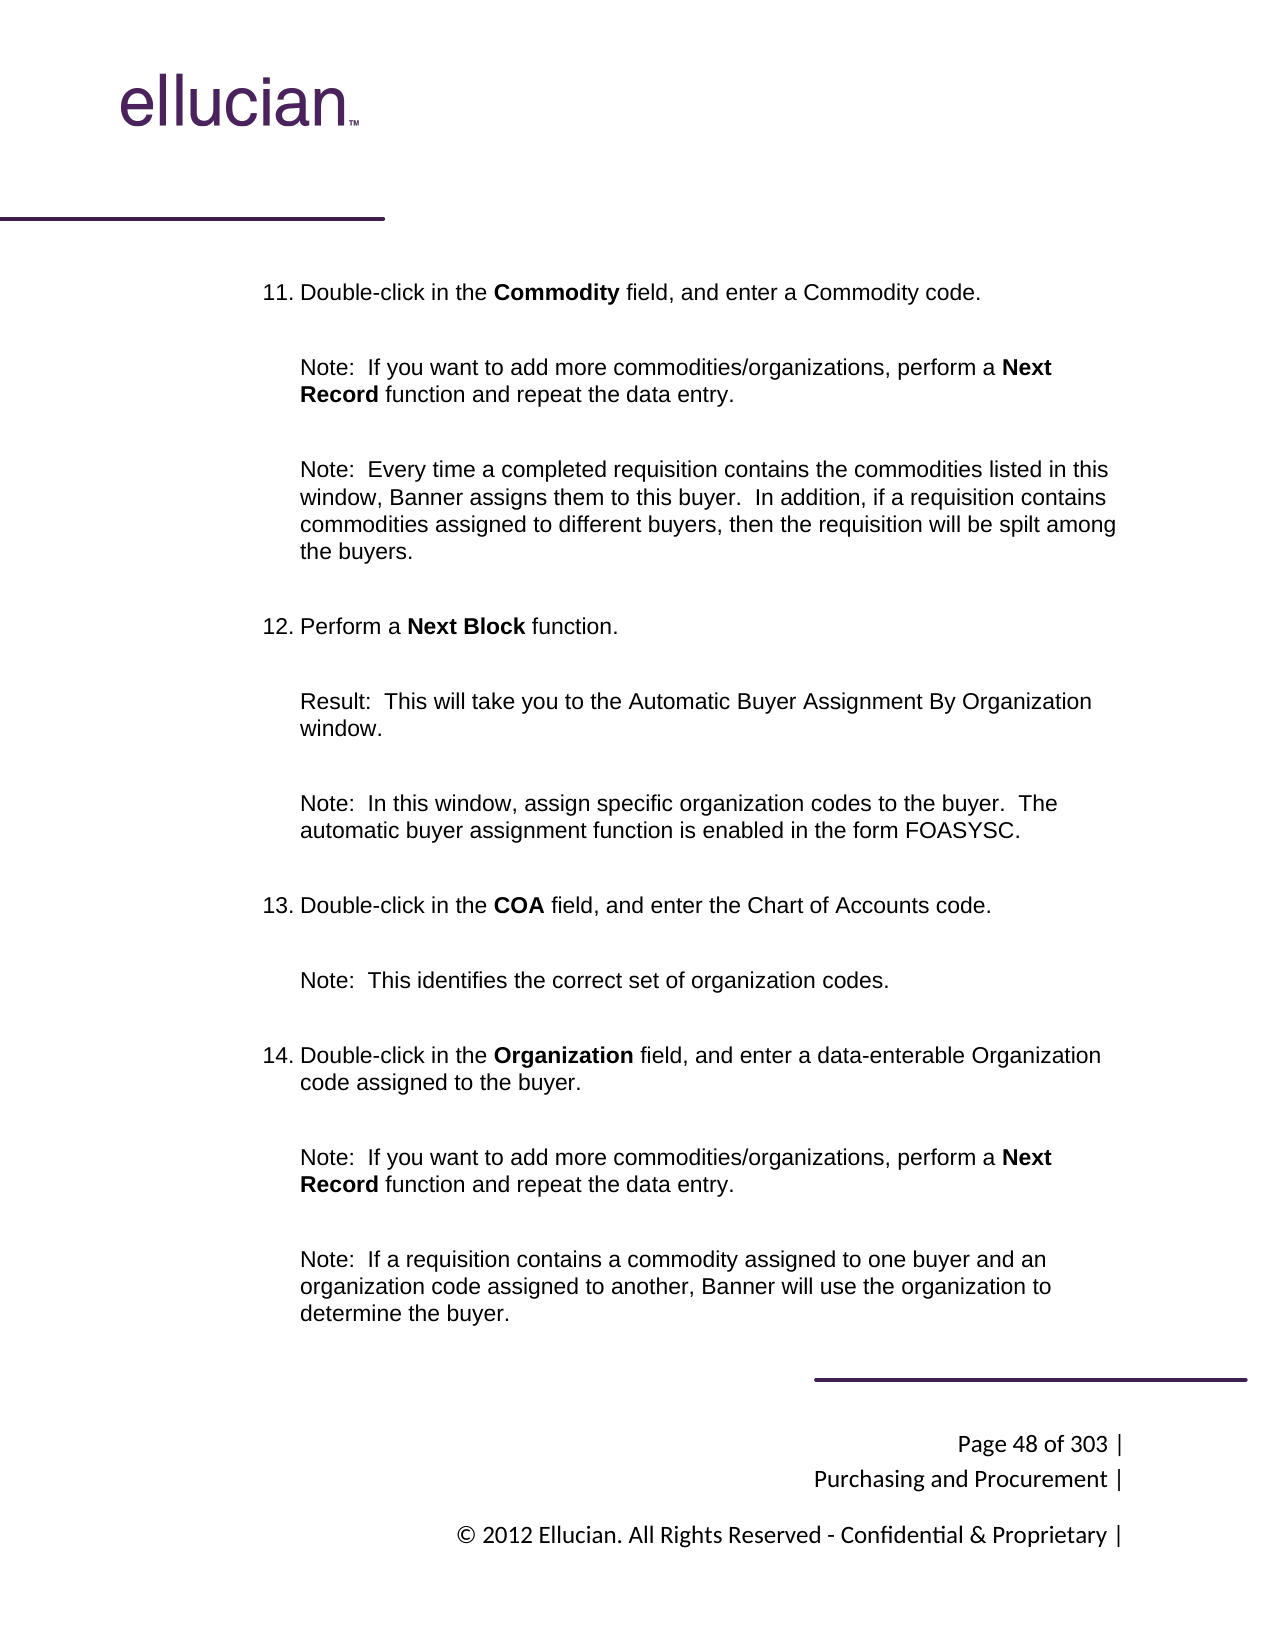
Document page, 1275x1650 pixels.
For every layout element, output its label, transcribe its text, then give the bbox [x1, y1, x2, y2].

list Note: This identifies the correct set of organization codes. [300, 966, 1125, 993]
list Note: Every time a completed requisition contains the commodities listed in this window, Banner assigns them to this buyer. In addition, if a requisition contains commodities assigned to different buyers, then the requisition will be spilt among the buyers. [300, 456, 1125, 564]
list Note: If you want to add more commodities/organizations, perform a Next Record function and repeat the data entry. [300, 1143, 1125, 1197]
text Double-click in the Organization field, and enter a data-enterable Organization code assigned to the buyer. [262, 1041, 1125, 1095]
list Note: If a requisition contains a commodity assigned to one buyer and an organization code assigned to another, Banner will use the organization to determine the buyer. [300, 1245, 1125, 1326]
text Double-click in the COA field, and enter the Chart of Accounts code. [262, 891, 1125, 918]
picture [112, 68, 365, 133]
text Perform a Next Block function. [262, 612, 1125, 639]
text Double-click in the Commodity field, and enter a Commodity code. [262, 278, 1125, 306]
list Note: If you want to add more commodities/organizations, perform a Next Record function and repeat the data entry. [300, 353, 1125, 408]
list Result: This will take you to the Automatic Buyer Assignment By Organization window. [300, 687, 1125, 741]
list Note: In this window, assign specific organization codes to the buyer. The automatic buyer assignment function is enabled in the form FOASYSC. [300, 789, 1125, 843]
